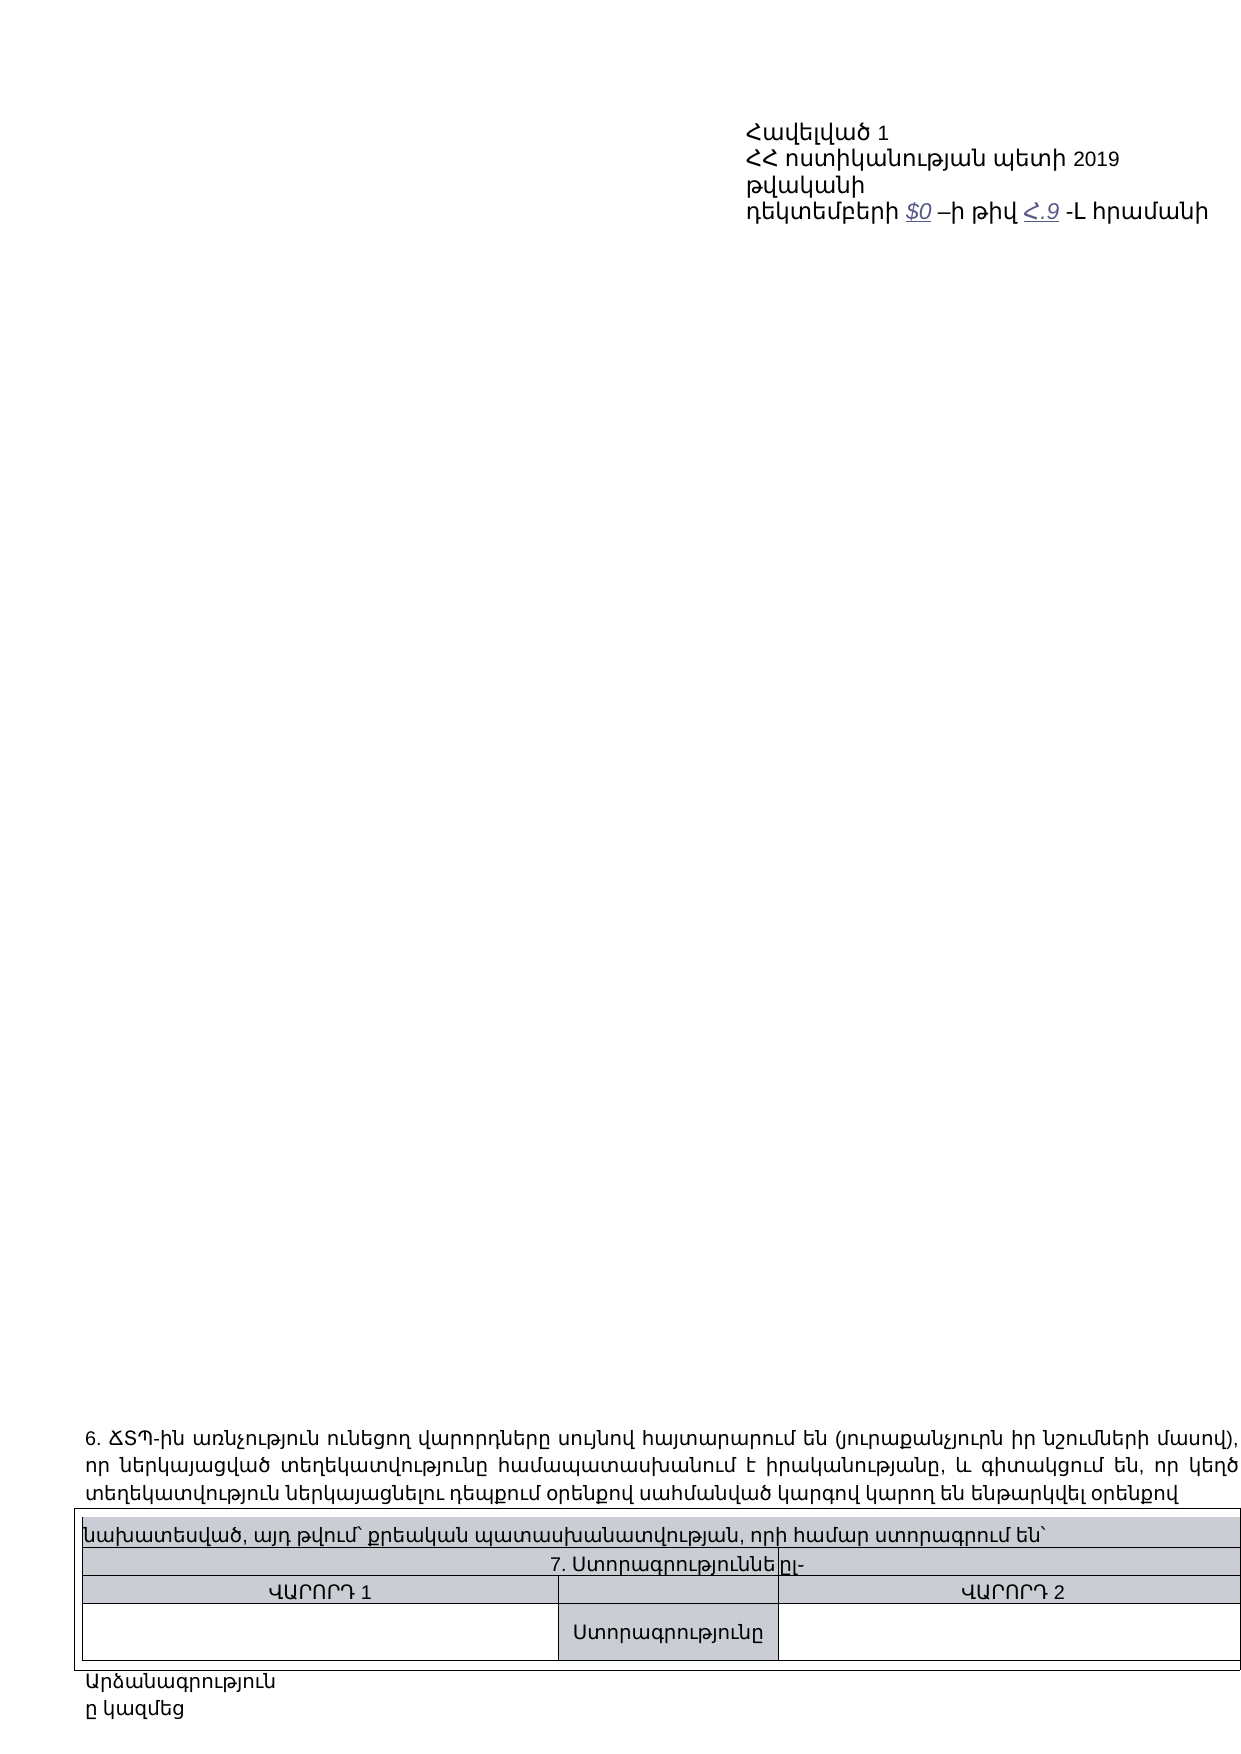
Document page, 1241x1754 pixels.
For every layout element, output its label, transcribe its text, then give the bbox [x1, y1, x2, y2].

text Արձանագրությունը կազմեց [85, 1670, 281, 1719]
table_cell [779, 1604, 1240, 1660]
table_cell ըլ֊ [779, 1548, 1240, 1575]
table_header նախատեսված, այդ թվում՝ քրեական պատասխանատվության, որի համար ստորագրում են՝ [83, 1517, 1240, 1547]
table_cell [559, 1576, 778, 1603]
text 6. ՃՏՊ-ին առնչություն ունեցող վարորդները սույնով հայտարարում են (յուրաքանչյուրն իր նշումների մասով), որ ներկայացված տեղեկատվությունը համապատասխանում է իրականությանը, և գիտակցում են, որ կեղծ տեղեկատվություն ներկայացնելու դեպքում օրենքով սահմանված կարգով կարող են ենթարկվել օրենքով [85, 1427, 1239, 1504]
table_cell ՎԱՐՈՐԴ 1 [83, 1576, 558, 1603]
table_cell ՎԱՐՈՐԴ 2 [779, 1576, 1240, 1603]
table_cell [83, 1604, 558, 1660]
table_cell Ստորագրությունը [559, 1604, 778, 1660]
table_cell 7. Ստորագրություննե [83, 1548, 778, 1575]
